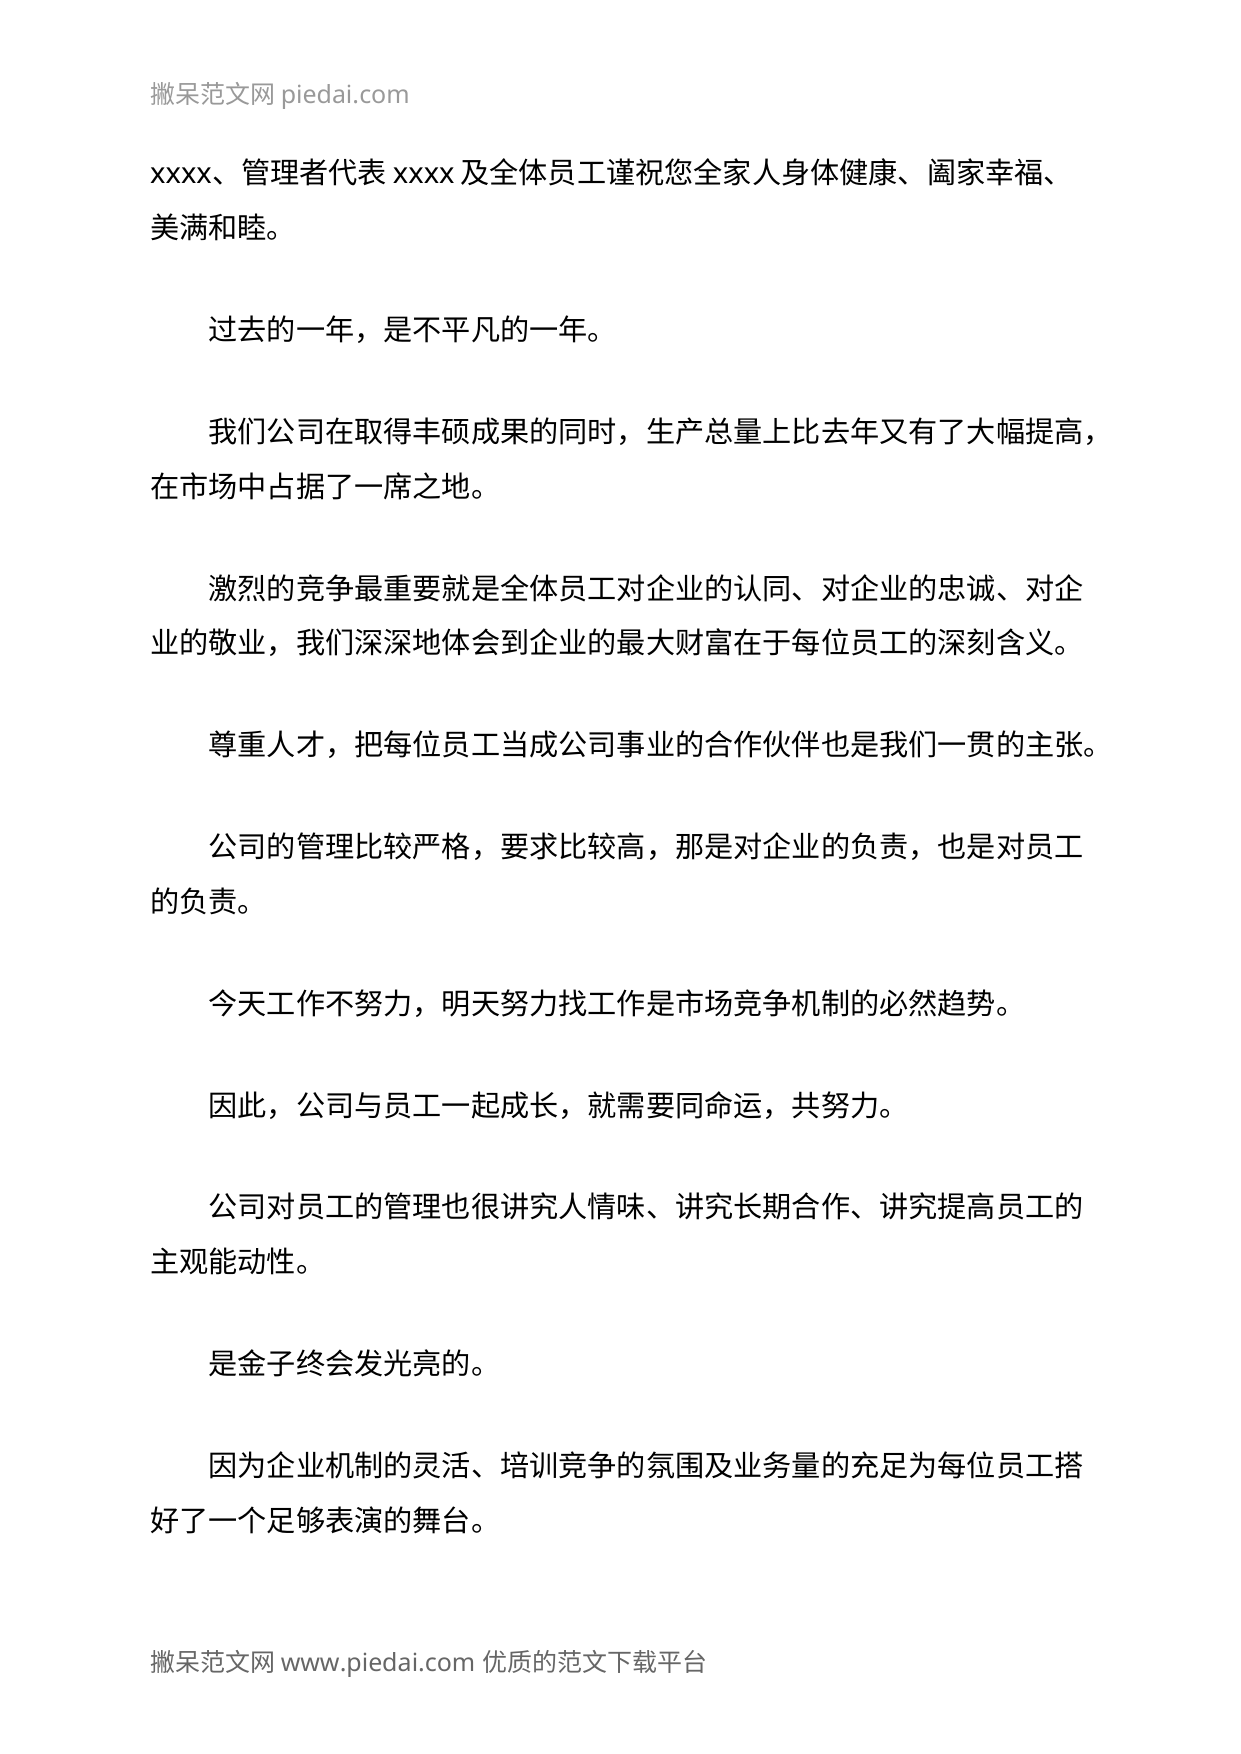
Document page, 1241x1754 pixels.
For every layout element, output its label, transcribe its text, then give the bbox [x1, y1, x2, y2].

text 我们公司在取得丰硕成果的同时，生产总量上比去年又有了大幅提高，在市场中占据了一席之地。 [150, 408, 1090, 506]
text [150, 150, 1090, 247]
text 因此，公司与员工一起成长，就需要同命运，共努力。 [150, 1082, 1090, 1124]
text 公司的管理比较严格，要求比较高，那是对企业的负责，也是对员工的负责。 [150, 824, 1090, 921]
text 激烈的竞争最重要就是全体员工对企业的认同、对企业的忠诚、对企业的敬业，我们深深地体会到企业的最大财富在于每位员工的深刻含义。 [150, 565, 1090, 662]
text 公司对员工的管理也很讲究人情味、讲究长期合作、讲究提高员工的主观能动性。 [150, 1184, 1090, 1281]
text 是金子终会发光亮的。 [150, 1341, 1090, 1383]
text 因为企业机制的灵活、培训竞争的氛围及业务量的充足为每位员工搭好了一个足够表演的舞台。 [150, 1442, 1090, 1539]
text 今天工作不努力，明天努力找工作是市场竞争机制的必然趋势。 [150, 980, 1090, 1023]
text 过去的一年，是不平凡的一年。 [150, 307, 1090, 349]
text 尊重人才，把每位员工当成公司事业的合作伙伴也是我们一贯的主张。 [150, 722, 1090, 764]
